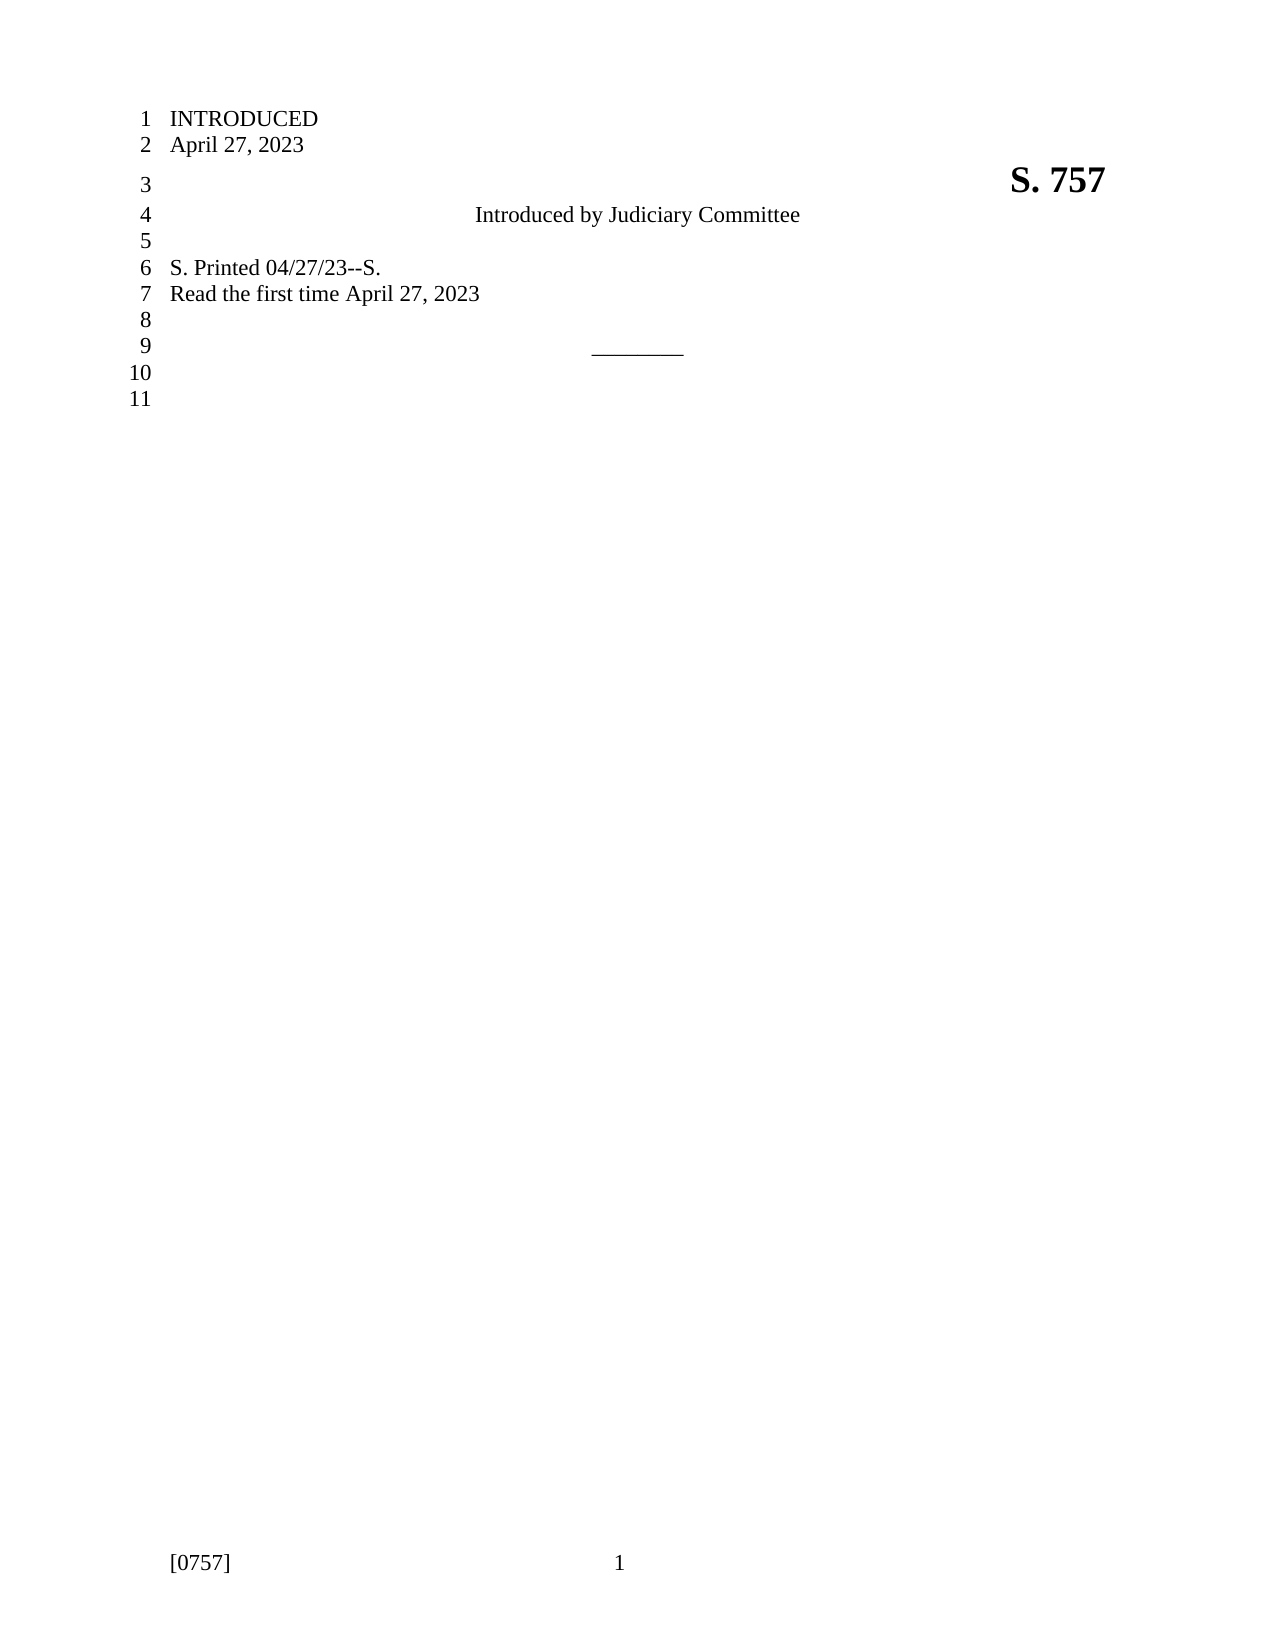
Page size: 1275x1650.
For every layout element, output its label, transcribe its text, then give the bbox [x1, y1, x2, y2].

text Introduced by [169, 201, 1106, 227]
text Read the first time [169, 280, 1106, 306]
text . Printed --. [169, 253, 1106, 280]
text ________ [169, 333, 1106, 359]
